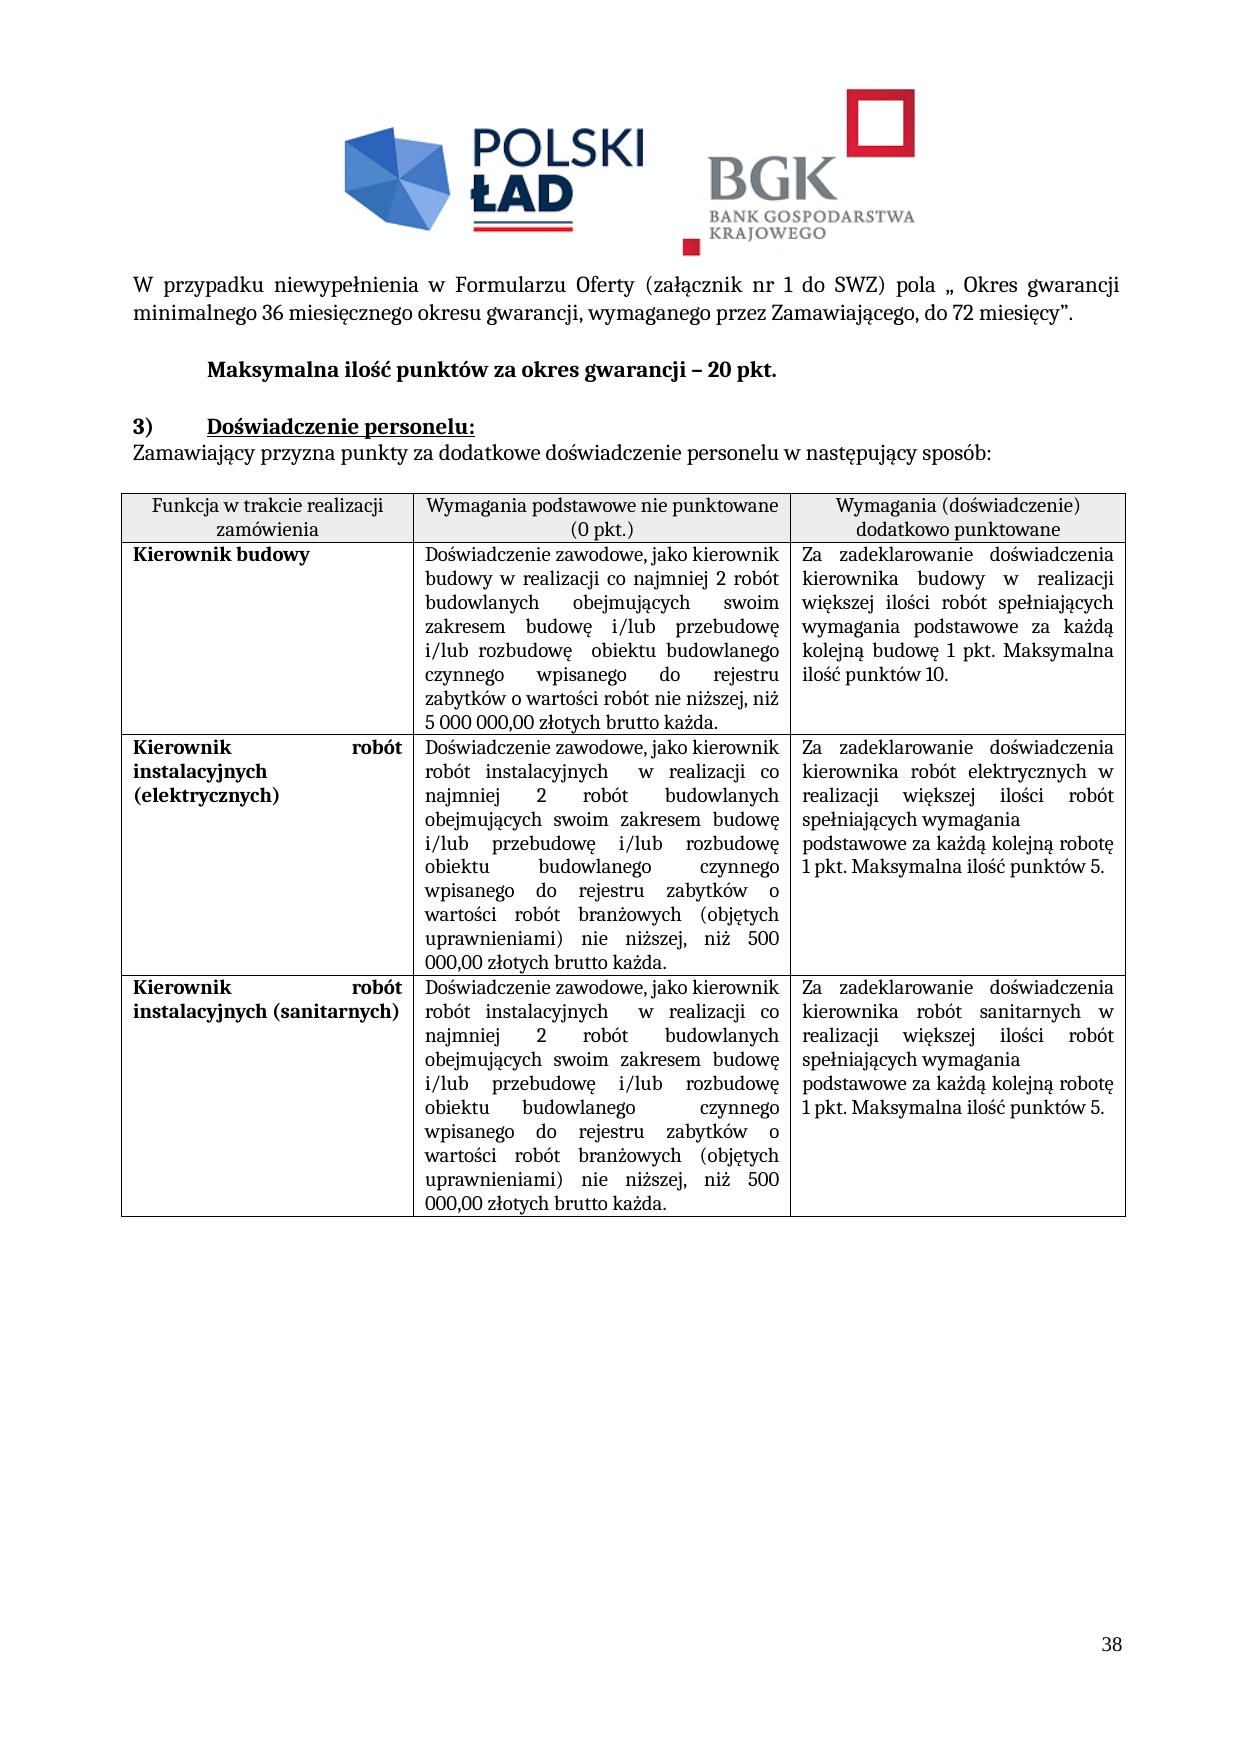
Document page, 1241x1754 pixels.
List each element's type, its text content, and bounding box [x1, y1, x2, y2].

table_cell Doświadczenie zawodowe, jako kierownik budowy w realizacji co najmniej 2 robót budowlanych obejmujących swoim zakresem budowę i/lub przebudowę i/lub rozbudowę obiektu budowlanego czynnego wpisanego do rejestru zabytków o wartości robót nie niższej, niż 5 000 000,00 złotych brutto każda. [414, 543, 790, 734]
table_cell Doświadczenie zawodowe, jako kierownik robót instalacyjnych w realizacji co najmniej 2 robót budowlanych obejmujących swoim zakresem budowę i/lub przebudowę i/lub rozbudowę obiektu budowlanego czynnego wpisanego do rejestru zabytków o wartości robót branżowych (objętych uprawnieniami) nie niższej, niż 500 000,00 złotych brutto każda. [414, 976, 790, 1216]
list Zamawiający przyzna punkty za dodatkowe doświadczenie personelu w następujący sposób: [133, 440, 1122, 466]
list Doświadczenie personelu: [133, 413, 1122, 440]
table_cell Kierownik budowy [122, 543, 413, 734]
table_cell Doświadczenie zawodowe, jako kierownik robót instalacyjnych w realizacji co najmniej 2 robót budowlanych obejmujących swoim zakresem budowę i/lub przebudowę i/lub rozbudowę obiektu budowlanego czynnego wpisanego do rejestru zabytków o wartości robót branżowych (objętych uprawnieniami) nie niższej, niż 500 000,00 złotych brutto każda. [414, 735, 790, 975]
table_header Funkcja w trakcie realizacji zamówienia [122, 494, 413, 542]
table_cell Za zadeklarowanie doświadczenia kierownika robót elektrycznych w realizacji większej ilości robót spełniających wymagania podstawowe za każdą kolejną robotę 1 pkt. Maksymalna ilość punktów 5. [791, 735, 1125, 975]
table_cell Kierownik robót instalacyjnych (elektrycznych) [122, 735, 413, 975]
text W przypadku niewypełnienia w Formularzu Oferty (załącznik nr 1 do SWZ) pola „ Okres gwarancji minimalnego 36 miesięcznego okresu gwarancji, wymaganego przez Zamawiającego, do 72 miesięcy”. [133, 271, 1122, 326]
text Maksymalna ilość punktów za okres gwarancji – 20 pkt. [207, 357, 1122, 383]
table_cell Kierownik robót instalacyjnych (sanitarnych) [122, 976, 413, 1216]
table_header Wymagania podstawowe nie punktowane (0 pkt.) [414, 494, 790, 542]
table_cell Za zadeklarowanie doświadczenia kierownika robót sanitarnych w realizacji większej ilości robót spełniających wymagania podstawowe za każdą kolejną robotę 1 pkt. Maksymalna ilość punktów 5. [791, 976, 1125, 1216]
table_header Wymagania (doświadczenie) dodatkowo punktowane [791, 494, 1125, 542]
table_cell Za zadeklarowanie doświadczenia kierownika budowy w realizacji większej ilości robót spełniających wymagania podstawowe za każdą kolejną budowę 1 pkt. Maksymalna ilość punktów 10. [791, 543, 1125, 734]
